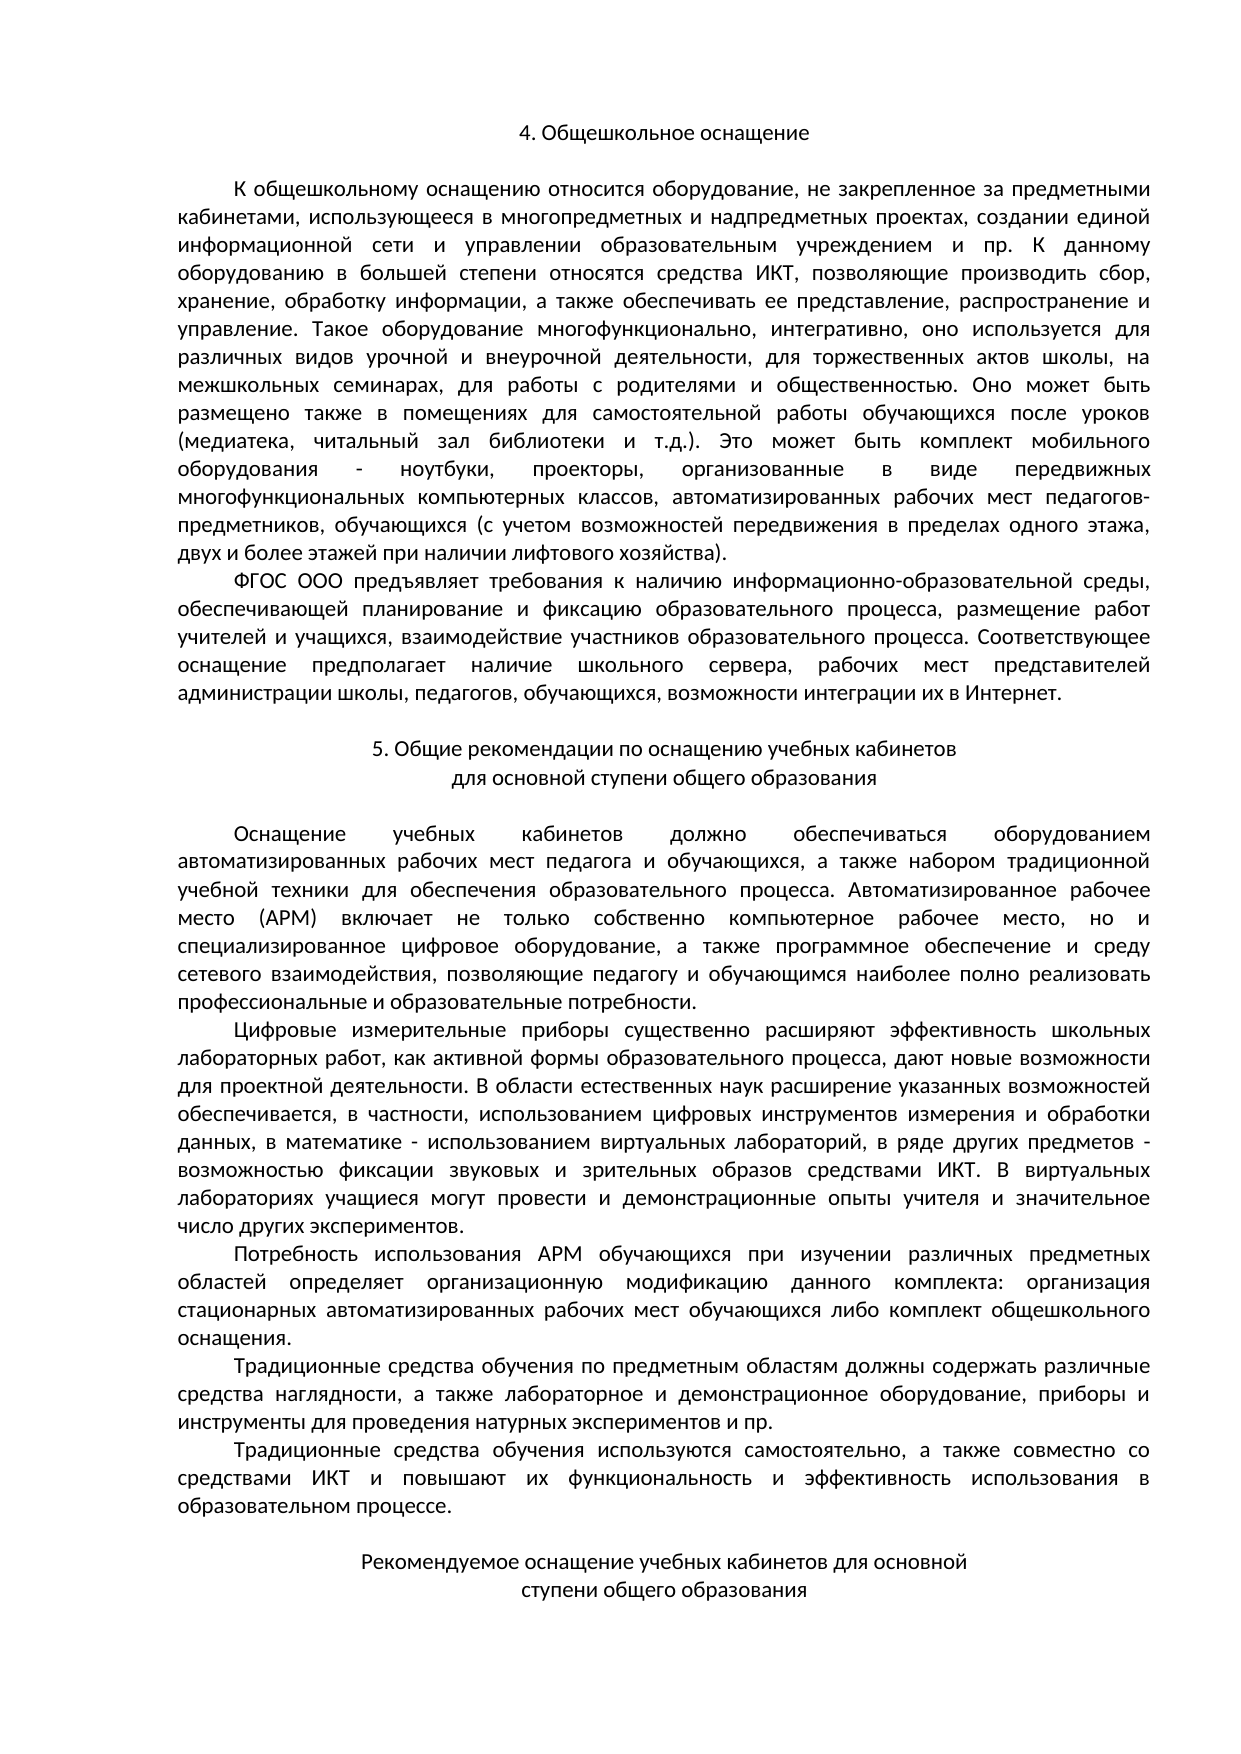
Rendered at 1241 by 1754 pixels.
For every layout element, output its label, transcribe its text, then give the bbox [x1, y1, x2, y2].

text 5. Общие рекомендации по оснащению учебных кабинетов [177, 734, 1152, 763]
text Потребность использования АРМ обучающихся при изучении различных предметных областей определяет организационную модификацию данного комплекта: организация стационарных автоматизированных рабочих мест обучающихся либо комплект общешкольного оснащения. [177, 1239, 1152, 1351]
text Традиционные средства обучения используются самостоятельно, а также совместно со средствами ИКТ и повышают их функциональность и эффективность использования в образовательном процессе. [177, 1435, 1152, 1519]
text Рекомендуемое оснащение учебных кабинетов для основной [177, 1547, 1152, 1575]
text ФГОС ООО предъявляет требования к наличию информационно-образовательной среды, обеспечивающей планирование и фиксацию образовательного процесса, размещение работ учителей и учащихся, взаимодействие участников образовательного процесса. Соответствующее оснащение предполагает наличие школьного сервера, рабочих мест представителей администрации школы, педагогов, обучающихся, возможности интеграции их в Интернет. [177, 566, 1152, 707]
text Традиционные средства обучения по предметным областям должны содержать различные средства наглядности, а также лабораторное и демонстрационное оборудование, приборы и инструменты для проведения натурных экспериментов и пр. [177, 1351, 1152, 1435]
text Оснащение учебных кабинетов должно обеспечиваться оборудованием автоматизированных рабочих мест педагога и обучающихся, а также набором традиционной учебной техники для обеспечения образовательного процесса. Автоматизированное рабочее место (АРМ) включает не только собственно компьютерное рабочее место, но и специализированное цифровое оборудование, а также программное обеспечение и среду сетевого взаимодействия, позволяющие педагогу и обучающимся наиболее полно реализовать профессиональные и образовательные потребности. [177, 819, 1152, 1015]
text 4. Общешкольное оснащение [177, 118, 1152, 146]
text К общешкольному оснащению относится оборудование, не закрепленное за предметными кабинетами, использующееся в многопредметных и надпредметных проектах, создании единой информационной сети и управлении образовательным учреждением и пр. К данному оборудованию в большей степени относятся средства ИКТ, позволяющие производить сбор, хранение, обработку информации, а также обеспечивать ее представление, распространение и управление. Такое оборудование многофункционально, интегративно, оно используется для различных видов урочной и внеурочной деятельности, для торжественных актов школы, на межшкольных семинарах, для работы с родителями и общественностью. Оно может быть размещено также в помещениях для самостоятельной работы обучающихся после уроков (медиатека, читальный зал библиотеки и т.д.). Это может быть комплект мобильного оборудования - ноутбуки, проекторы, организованные в виде передвижных многофункциональных компьютерных классов, автоматизированных рабочих мест педагогов-предметников, обучающихся (с учетом возможностей передвижения в пределах одного этажа, двух и более этажей при наличии лифтового хозяйства). [177, 174, 1152, 566]
text Цифровые измерительные приборы существенно расширяют эффективность школьных лабораторных работ, как активной формы образовательного процесса, дают новые возможности для проектной деятельности. В области естественных наук расширение указанных возможностей обеспечивается, в частности, использованием цифровых инструментов измерения и обработки данных, в математике - использованием виртуальных лабораторий, в ряде других предметов - возможностью фиксации звуковых и зрительных образов средствами ИКТ. В виртуальных лабораториях учащиеся могут провести и демонстрационные опыты учителя и значительное число других экспериментов. [177, 1015, 1152, 1239]
text для основной ступени общего образования [177, 763, 1152, 791]
text ступени общего образования [177, 1575, 1152, 1603]
